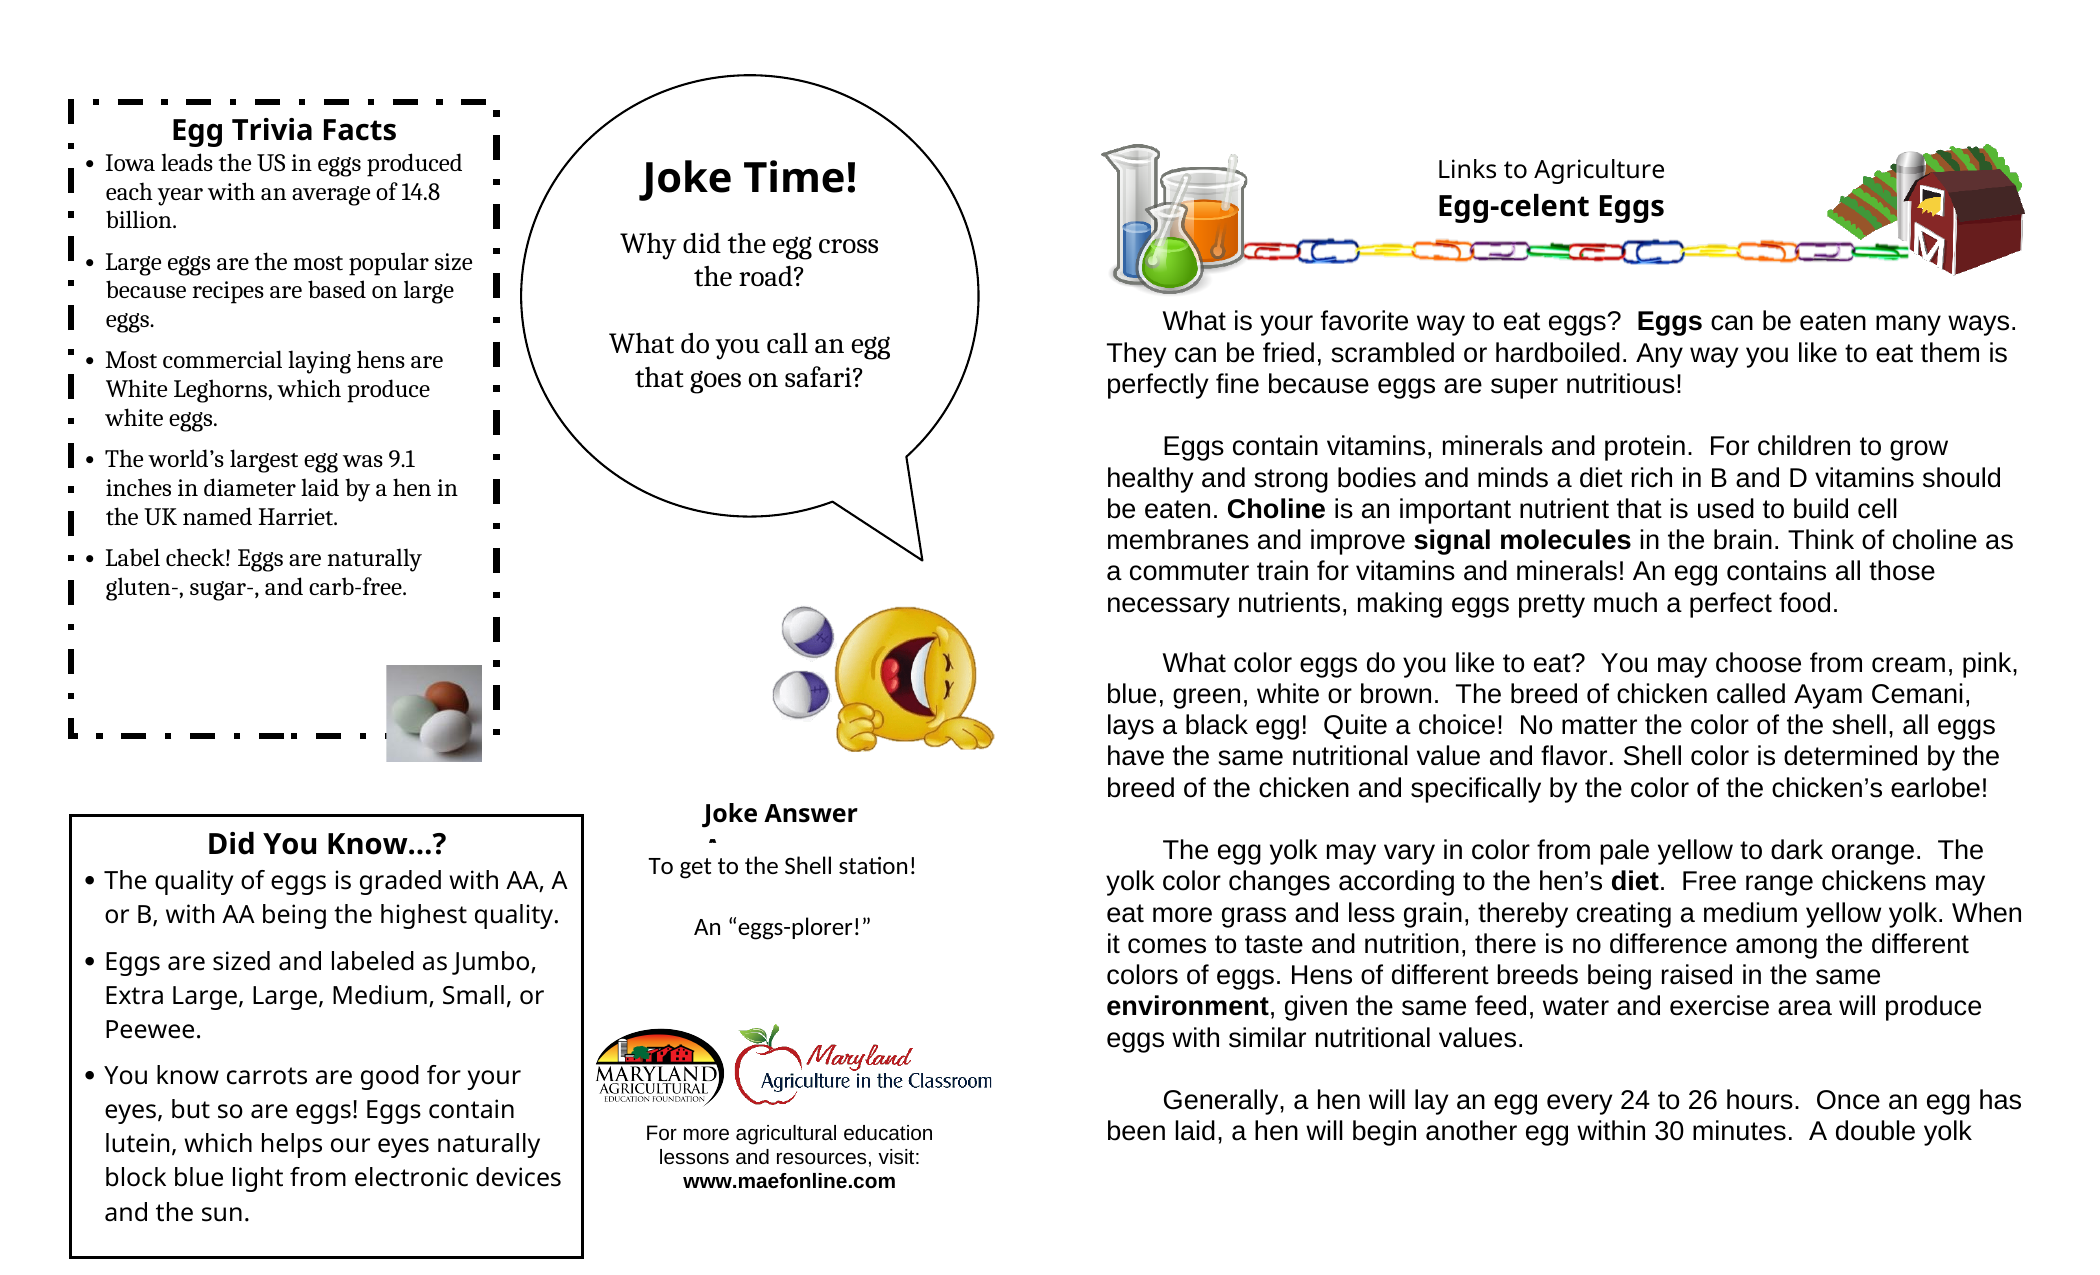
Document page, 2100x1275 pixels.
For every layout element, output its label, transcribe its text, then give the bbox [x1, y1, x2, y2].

picture [1101, 144, 2025, 297]
text What color eggs do you like to eat? You may choose from cream, pink, blue, green, white or brown. The breed of chicken called Ayam Cemani, lays a black egg! Quite a choice! No matter the color of the shell, all eggs have the same nutritional value and flavor. Shell color is determined by the breed of the chicken and specifically by the color of the chicken’s earlobe! [1106, 647, 2025, 803]
picture [734, 1024, 992, 1105]
picture [591, 1026, 727, 1114]
picture [771, 605, 996, 752]
picture [386, 665, 482, 762]
text Eggs contain vitamins, minerals and protein. For children to grow healthy and strong bodies and minds a diet rich in B and D vitamins should be eaten. Choline is an important nutrient that is used to build cell membranes and improve signal molecules in the brain. Think of choline as a commuter train for vitamins and minerals! An egg contains all those necessary nutrients, making eggs pretty much a perfect food. [1106, 430, 2025, 618]
text What is your favorite way to eat eggs? Eggs can be eaten many ways. They can be fried, scrambled or hardboiled. Any way you like to eat them is perfectly fine because eggs are super nutritious! [1106, 305, 2025, 399]
text The egg yolk may vary in color from pale yellow to dark orange. The yolk color changes according to the hen’s diet. Free range chickens may eat more grass and less grain, thereby creating a medium yellow yolk. When it comes to taste and nutrition, there is no difference among the different colors of eggs. Hens of different breeds being raised in the same environment, given the same feed, water and exercise area will produce eggs with similar nutritional values. [1106, 834, 2025, 1053]
